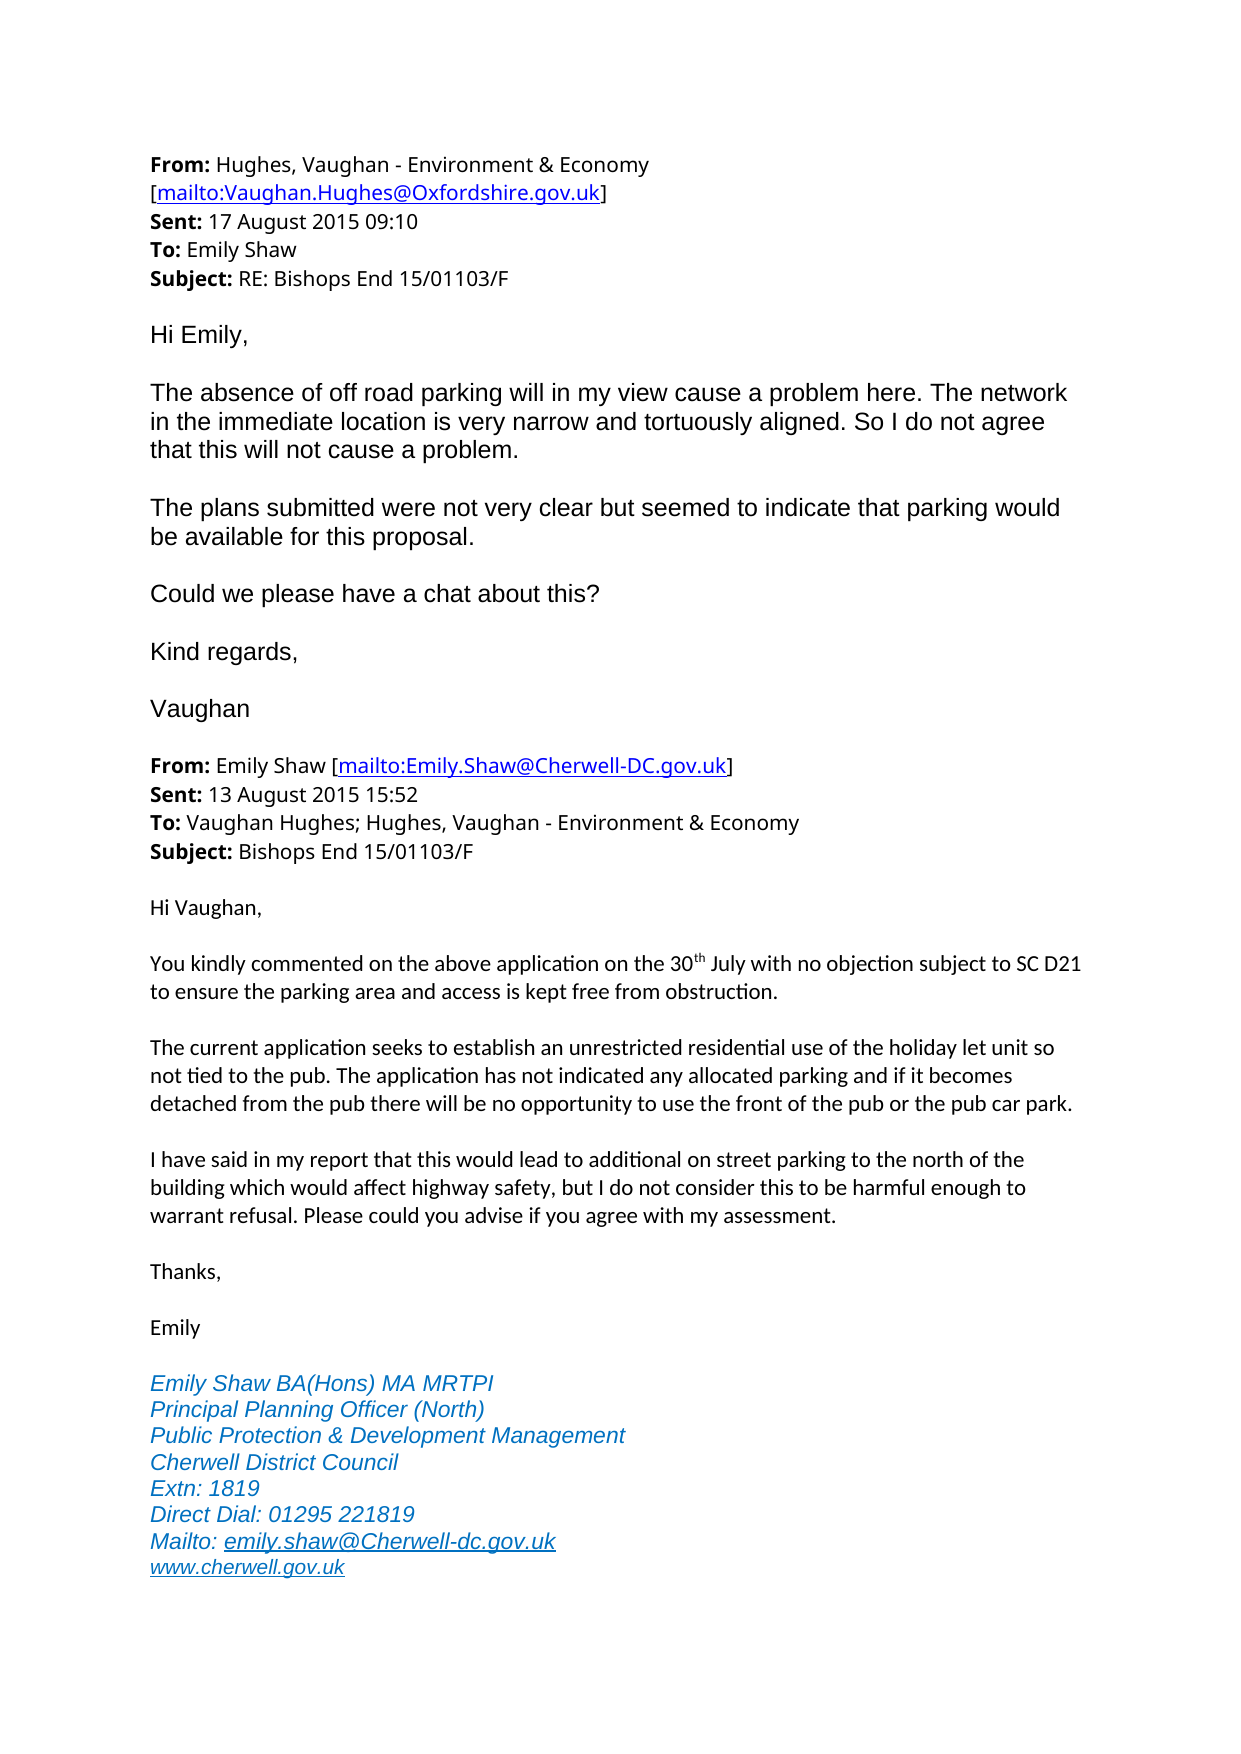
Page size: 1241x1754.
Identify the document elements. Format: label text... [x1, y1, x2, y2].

text Vaughan [150, 694, 1090, 723]
text Direct Dial: 01295 221819 [150, 1501, 1090, 1528]
text The plans submitted were not very clear but seemed to indicate that parking would be available for this proposal. [150, 493, 1090, 550]
text Emily [150, 1313, 1090, 1342]
text Hi Vaughan, [150, 893, 1090, 921]
text The current application seeks to establish an unrestricted residential use of the holiday let unit so not tied to the pub. The application has not indicated any allocated parking and if it becomes detached from the pub there will be no opportunity to use the front of the pub or the pub car park. [150, 1033, 1090, 1117]
text Mailto: emily.shaw@Cherwell-dc.gov.uk www.cherwell.gov.uk [150, 1528, 1090, 1579]
text I have said in my report that this would lead to additional on street parking to the north of the building which would affect highway safety, but I do not consider this to be harmful enough to warrant refusal. Please could you advise if you agree with my assessment. [150, 1145, 1090, 1229]
text Principal Planning Officer (North) [150, 1396, 1090, 1422]
text The absence of off road parking will in my view cause a problem here. The network in the immediate location is very narrow and tortuously aligned. So I do not agree that this will not cause a problem. [150, 378, 1090, 464]
text Thanks, [150, 1257, 1090, 1286]
text Emily Shaw BA(Hons) MA MRTPI [150, 1369, 1090, 1396]
text Could we please have a chat about this? [150, 579, 1090, 608]
text Public Protection & Development Management [150, 1422, 1090, 1449]
text Extn: 1819 [150, 1475, 1090, 1501]
text From: Hughes, Vaughan - Environment & Economy [mailto:Vaughan.Hughes@Oxfordshire.gov.uk] Sent: 17 August 2015 09:10 To: Emily Shaw Subject: RE: Bishops End 15/01103/F [150, 150, 1090, 292]
text You kindly commented on the above application on the 30th July with no objection subject to SC D21 to ensure the parking area and access is kept free from obstruction. [150, 949, 1090, 1005]
text Kind regards, [150, 636, 1090, 665]
text Hi Emily, [150, 320, 1090, 349]
text Cherwell District Council [150, 1449, 1090, 1475]
text From: Emily Shaw [mailto:Emily.Shaw@Cherwell-DC.gov.uk] Sent: 13 August 2015 15:52 To: Vaughan Hughes; Hughes, Vaughan - Environment & Economy Subject: Bishops End 15/01103/F [150, 751, 1090, 865]
